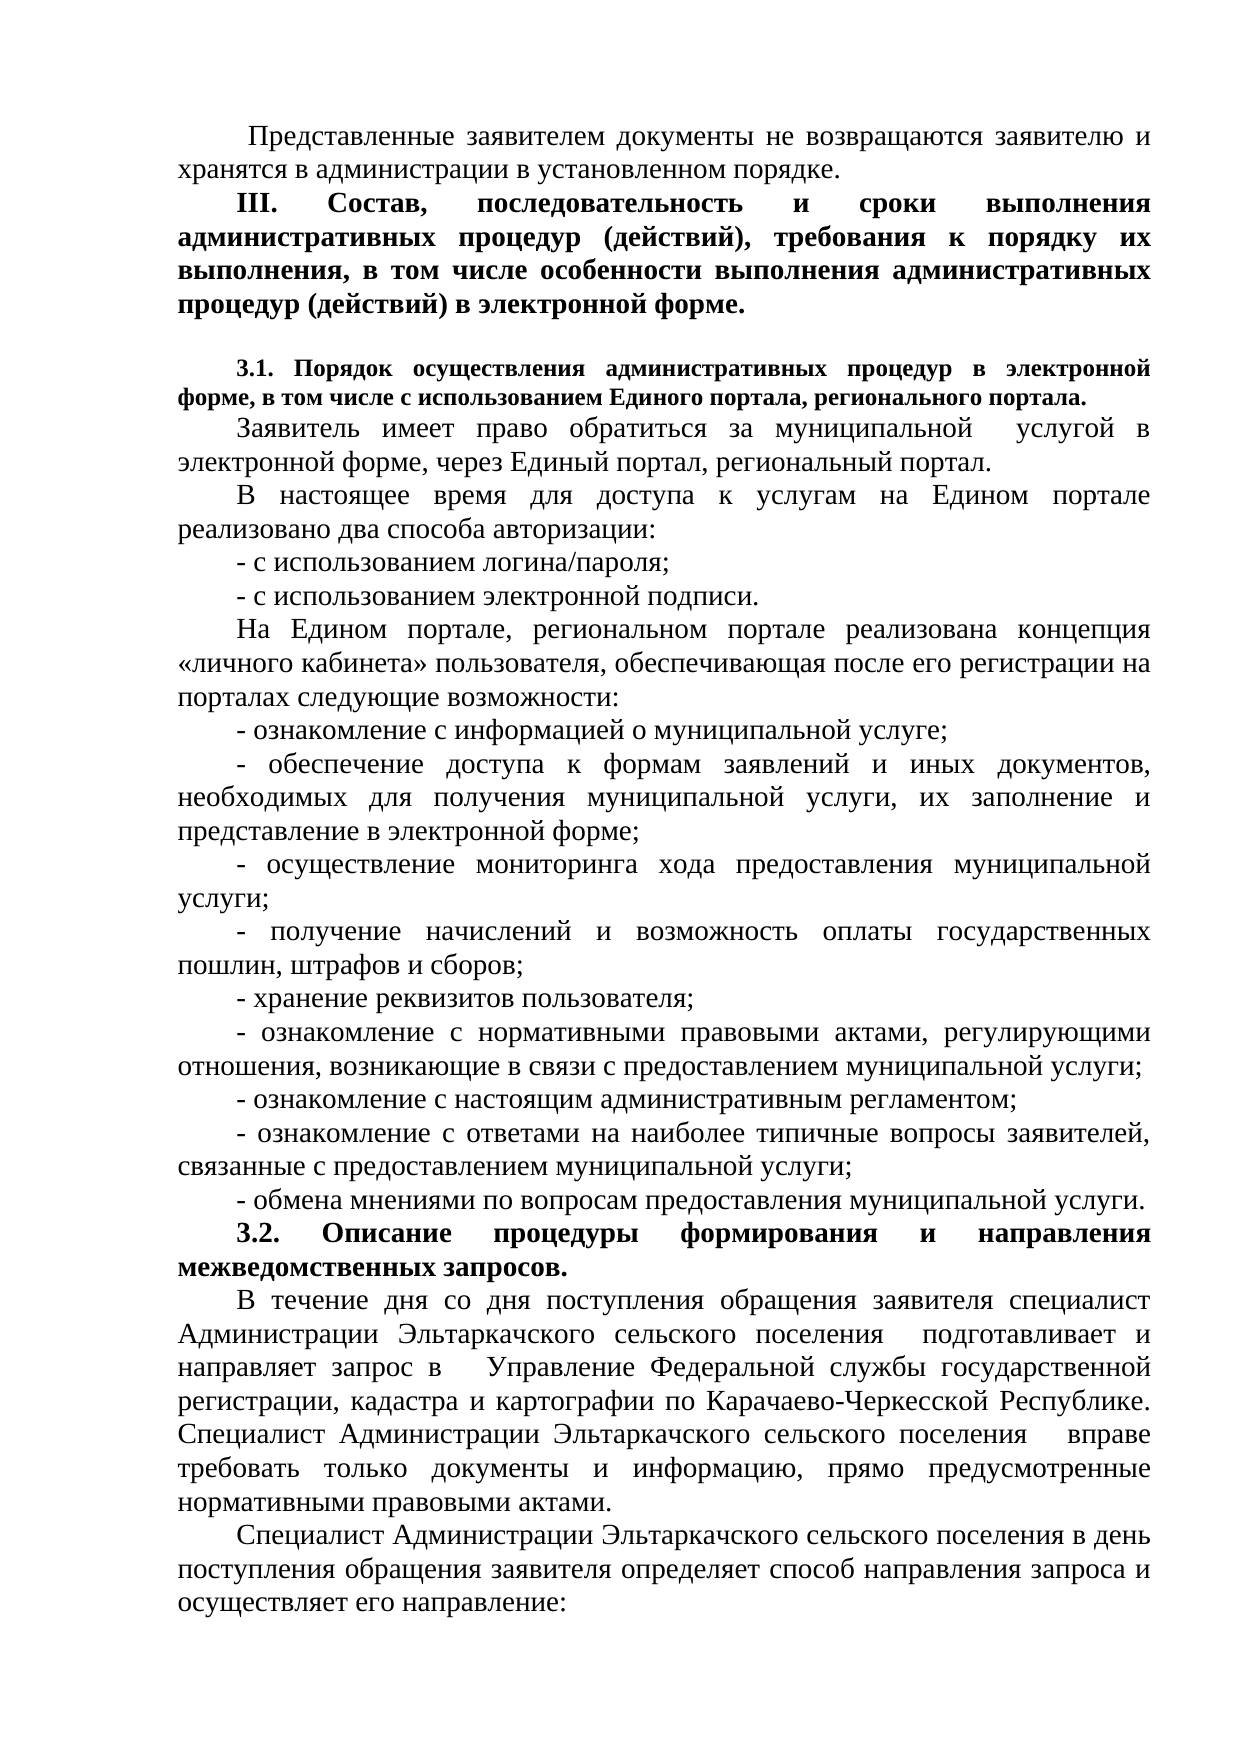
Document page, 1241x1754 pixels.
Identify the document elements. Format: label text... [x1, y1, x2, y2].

text - осуществление мониторинга хода предоставления муниципальной услуги; [177, 846, 1152, 913]
text 3.2. Описание процедуры формирования и направления межведомственных запросов. [177, 1215, 1152, 1282]
text - получение начислений и возможность оплаты государственных пошлин, штрафов и сборов; [177, 913, 1152, 981]
text III. Состав, последовательность и сроки выполнения административных процедур (действий), требования к порядку их выполнения, в том числе особенности выполнения административных процедур (действий) в электронной форме. [177, 185, 1152, 319]
text На Едином портале, региональном портале реализована концепция «личного кабинета» пользователя, обеспечивающая после его регистрации на порталах следующие возможности: [177, 612, 1152, 712]
text В настоящее время для доступа к услугам на Едином портале реализовано два способа авторизации: [177, 477, 1152, 544]
text - ознакомление с нормативными правовыми актами, регулирующими отношения, возникающие в связи с предоставлением муниципальной услуги; [177, 1014, 1152, 1081]
text - с использованием электронной подписи. [177, 578, 1152, 612]
text Специалист Администрации Эльтаркачского сельского поселения в день поступления обращения заявителя определяет способ направления запроса и осуществляет его направление: [177, 1517, 1152, 1618]
text - обмена мнениями по вопросам предоставления муниципальной услуги. [177, 1182, 1152, 1215]
subtitle 3.1. Порядок осуществления административных процедур в электронной форме, в том числе с использованием Единого портала, регионального портала. [177, 353, 1152, 410]
text - ознакомление с ответами на наиболее типичные вопросы заявителей, связанные с предоставлением муниципальной услуги; [177, 1115, 1152, 1182]
text - ознакомление с информацией о муниципальной услуге; [177, 712, 1152, 746]
text - обеспечение доступа к формам заявлений и иных документов, необходимых для получения муниципальной услуги, их заполнение и представление в электронной форме; [177, 746, 1152, 846]
text - хранение реквизитов пользователя; [177, 981, 1152, 1014]
text - ознакомление с настоящим административным регламентом; [177, 1081, 1152, 1115]
text Представленные заявителем документы не возвращаются заявителю и хранятся в администрации в установленном порядке. [177, 118, 1152, 185]
text Заявитель имеет право обратиться за муниципальной услугой в электронной форме, через Единый портал, региональный портал. [177, 410, 1152, 477]
text В течение дня со дня поступления обращения заявителя специалист Администрации Эльтаркачского сельского поселения подготавливает и направляет запрос в Управление Федеральной службы государственной регистрации, кадастра и картографии по Карачаево-Черкесской Республике. Специалист Администрации Эльтаркачского сельского поселения вправе требовать только документы и информацию, прямо предусмотренные нормативными правовыми актами. [177, 1282, 1152, 1517]
text - с использованием логина/пароля; [177, 544, 1152, 578]
